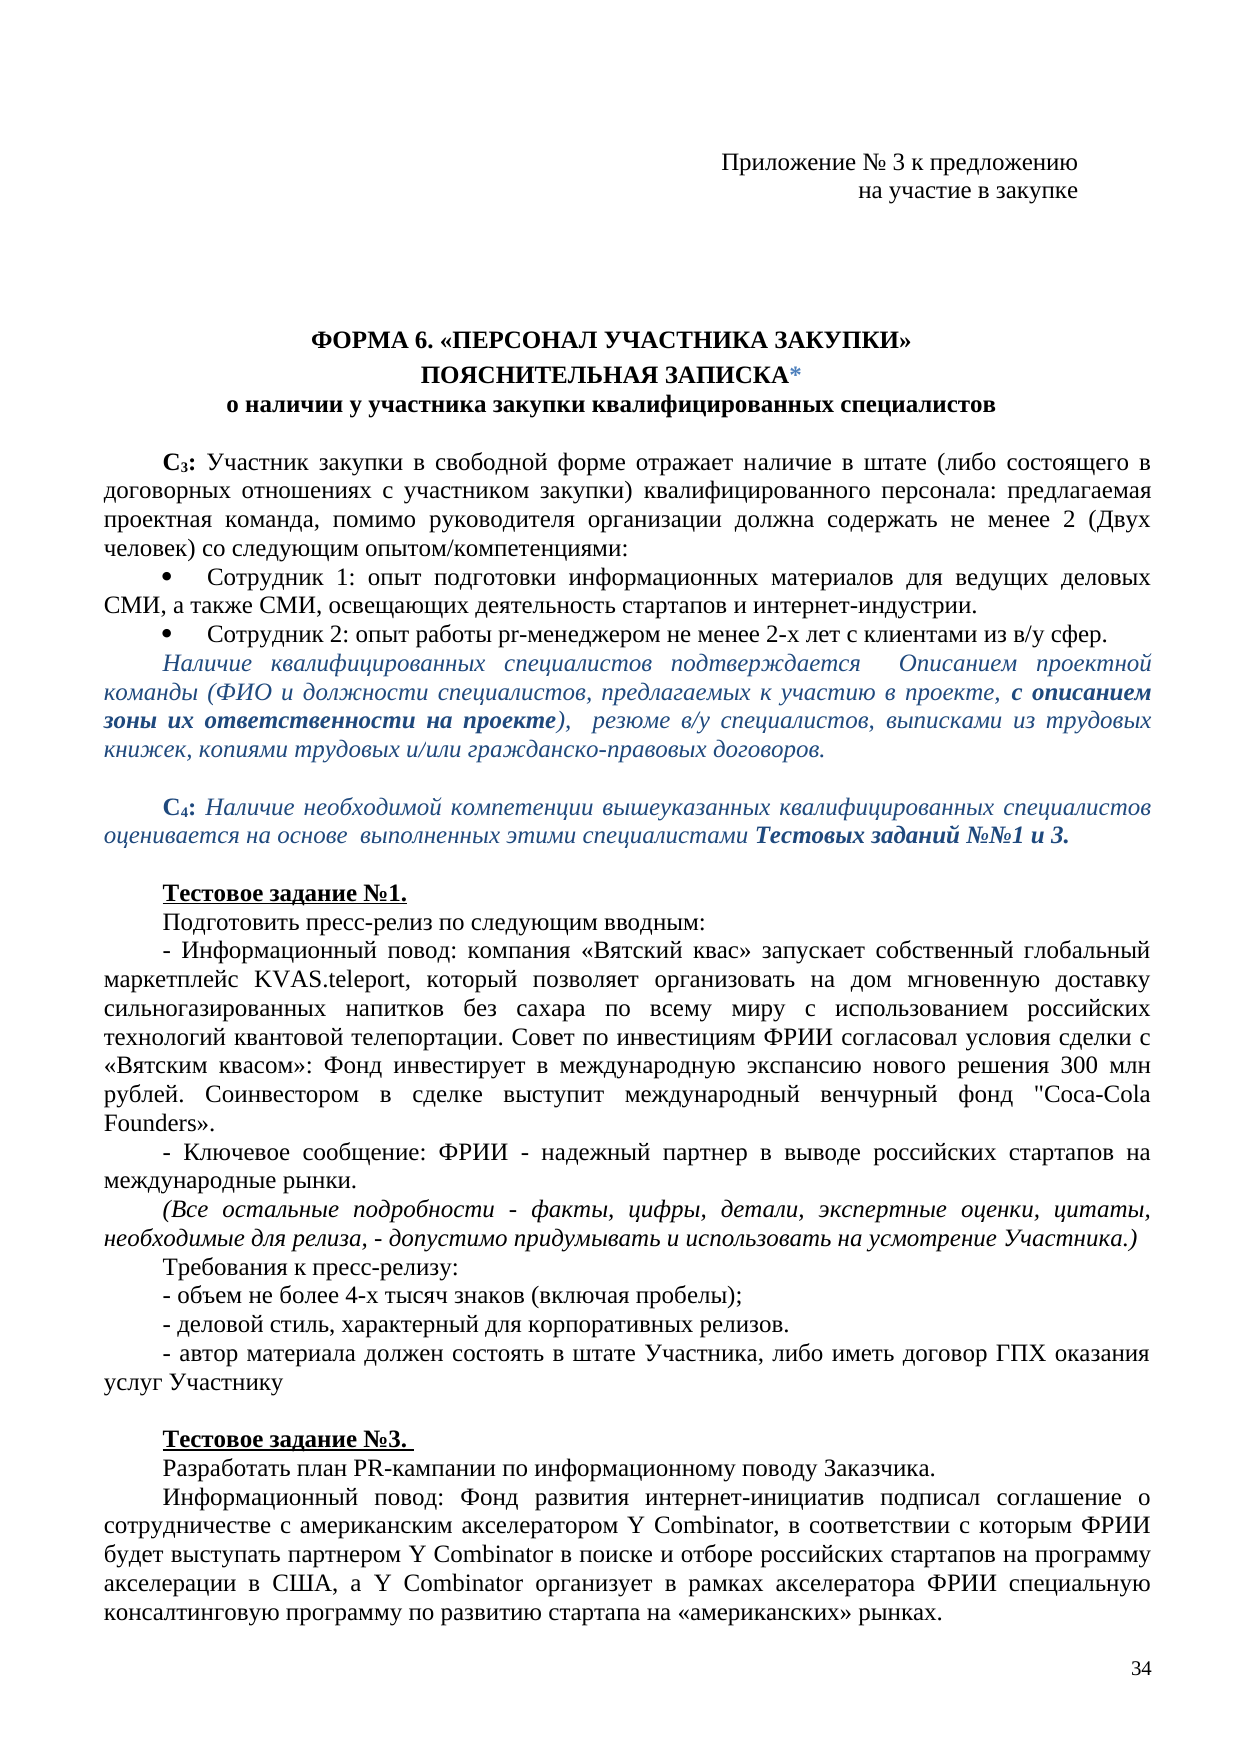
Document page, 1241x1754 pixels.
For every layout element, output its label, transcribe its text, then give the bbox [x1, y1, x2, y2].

text С3: Участник закупки в свободной форме отражает наличие в штате (либо состоящего в договорных отношениях с участником закупки) квалифицированного персонала: предлагаемая проектная команда, помимо руководителя организации должна содержать не менее 2 (Двух человек) со следующим опытом/компетенциями: [103, 447, 1152, 562]
text Наличие квалифицированных специалистов подтверждается Описанием проектной команды (ФИО и должности специалистов, предлагаемых к участию в проекте, с описанием зоны их ответственности на проекте), резюме в/у специалистов, выписками из трудовых книжек, копиями трудовых и/или гражданско-правовых договоров. [103, 648, 1152, 763]
text Информационный повод: Фонд развития интернет-инициатив подписал соглашение о сотрудничестве с американским акселератором Y Combinator, в соответствии с которым ФРИИ будет выступать партнером Y Combinator в поиске и отборе российских стартапов на программу акселерации в США, а Y Combinator организует в рамках акселератора ФРИИ специальную консалтинговую программу по развитию стартапа на «американских» рынках. [103, 1482, 1152, 1626]
text Подготовить пресс-релиз по следующим вводным: [103, 907, 1152, 936]
table_header Приложение № 3 к предложению на участие в закупке ФОРМА 6. «ПЕРСОНАЛ УЧАСТНИКА ЗАКУПКИ» [74, 147, 1089, 361]
text - Ключевое сообщение: ФРИИ - надежный партнер в выводе российских стартапов на международные рынки. [103, 1137, 1152, 1194]
text С4: Наличие необходимой компетенции вышеуказанных квалифицированных специалистов оценивается на основе выполненных этими специалистами Тестовых заданий №№1 и 3. [103, 792, 1152, 849]
text (Все остальные подробности - факты, цифры, детали, экспертные оценки, цитаты, необходимые для релиза, - допустимо придумывать и использовать на усмотрение Участника.) [103, 1194, 1152, 1252]
text - объем не более 4-х тысяч знаков (включая пробелы); [103, 1281, 1152, 1309]
text - автор материала должен состоять в штате Участника, либо иметь договор ГПХ оказания услуг Участнику [103, 1338, 1152, 1396]
text Тестовое задание №3. [103, 1424, 1152, 1453]
text Тестовое задание №1. [103, 878, 1152, 907]
list Сотрудник 2: опыт работы pr-менеджером не менее 2-х лет с клиентами из в/у сфер. [103, 619, 1152, 648]
text - Информационный повод: компания «Вятский квас» запускает собственный глобальный маркетплейс KVAS.teleport, который позволяет организовать на дом мгновенную доставку сильногазированных напитков без сахара по всему миру с использованием российских технологий квантовой телепортации. Совет по инвестициям ФРИИ согласовал условия сделки с «Вятским квасом»: Фонд инвестирует в международную экспансию нового решения 300 млн рублей. Соинвестором в сделке выступит международный венчурный фонд "Coca-Cola Founders». [103, 936, 1152, 1137]
text - деловой стиль, характерный для корпоративных релизов. [103, 1309, 1152, 1338]
list Сотрудник 1: опыт подготовки информационных материалов для ведущих деловых СМИ, а также СМИ, освещающих деятельность стартапов и интернет-индустрии. [103, 562, 1152, 619]
table_cell ПОЯСНИТЕЛЬНАЯ ЗАПИСКА* о наличии у участника закупки квалифицированных специалистов [74, 361, 1089, 418]
text Требования к пресс-релизу: [103, 1252, 1152, 1281]
text Разработать план PR-кампании по информационному поводу Заказчика. [103, 1453, 1152, 1482]
